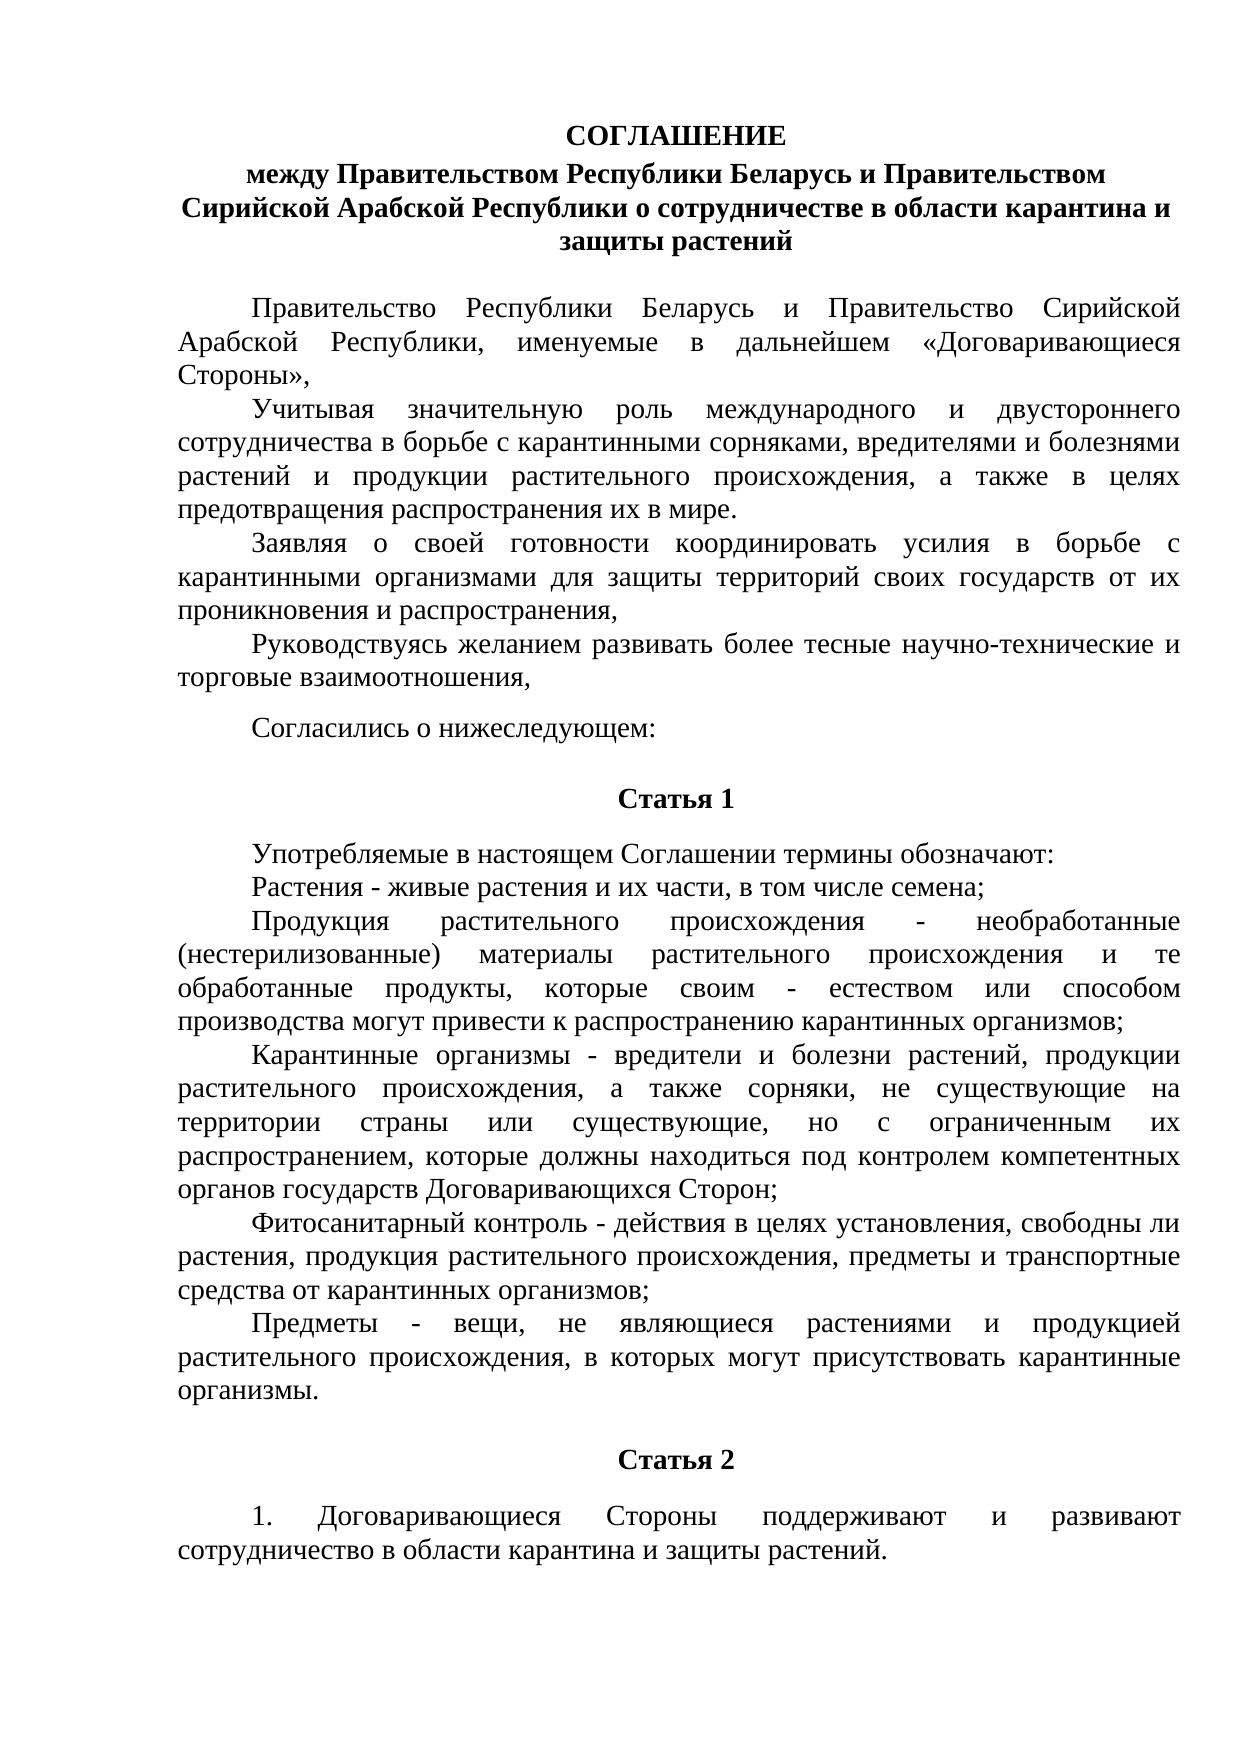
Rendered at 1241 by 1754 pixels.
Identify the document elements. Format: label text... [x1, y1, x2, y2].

text Фитосанитарный контроль - действия в целях установления, свободны ли растения, продукция растительного происхождения, предметы и транспортные средства от карантинных организмов; [177, 1205, 1181, 1305]
text Употребляемые в настоящем Соглашении термины обозначают: [177, 836, 1181, 869]
text СОГЛАШЕНИЕ [177, 118, 1175, 152]
text Предметы - вещи, не являющиеся растениями и продукцией растительного происхождения, в которых могут присутствовать карантинные организмы. [177, 1305, 1181, 1406]
text между Правительством Республики Беларусь и Правительством Сирийской Арабской Республики о сотрудничестве в области карантина и защиты растений [177, 156, 1175, 257]
text Растения - живые растения и их части, в том числе семена; [177, 869, 1181, 903]
text Руководствуясь желанием развивать более тесные научно-технические и торговые взаимоотношения, [177, 626, 1181, 693]
text Статья 2 [177, 1442, 1175, 1476]
text Учитывая значительную роль международного и двустороннего сотрудничества в борьбе с карантинными сорняками, вредителями и болезнями растений и продукции растительного происхождения, а также в целях предотвращения распространения их в мире. [177, 391, 1181, 525]
text Карантинные организмы - вредители и болезни растений, продукции растительного происхождения, а также сорняки, не существующие на территории страны или существующие, но с ограниченным их распространением, которые должны находиться под контролем компетентных органов государств Договаривающихся Сторон; [177, 1037, 1181, 1205]
text Заявляя о своей готовности координировать усилия в борьбе с карантинными организмами для защиты территорий своих государств от их проникновения и распространения, [177, 525, 1181, 626]
text Согласились о нижеследующем: [177, 711, 1181, 744]
text 1. Договаривающиеся Стороны поддерживают и развивают сотрудничество в области карантина и защиты растений. [177, 1498, 1181, 1565]
text Статья 1 [177, 781, 1175, 814]
text Продукция растительного происхождения - необработанные (нестерилизованные) материалы растительного происхождения и те обработанные продукты, которые своим - естеством или способом производства могут привести к распространению карантинных организмов; [177, 903, 1181, 1037]
text Правительство Республики Беларусь и Правительство Сирийской Арабской Республики, именуемые в дальнейшем «Договаривающиеся Стороны», [177, 290, 1181, 391]
